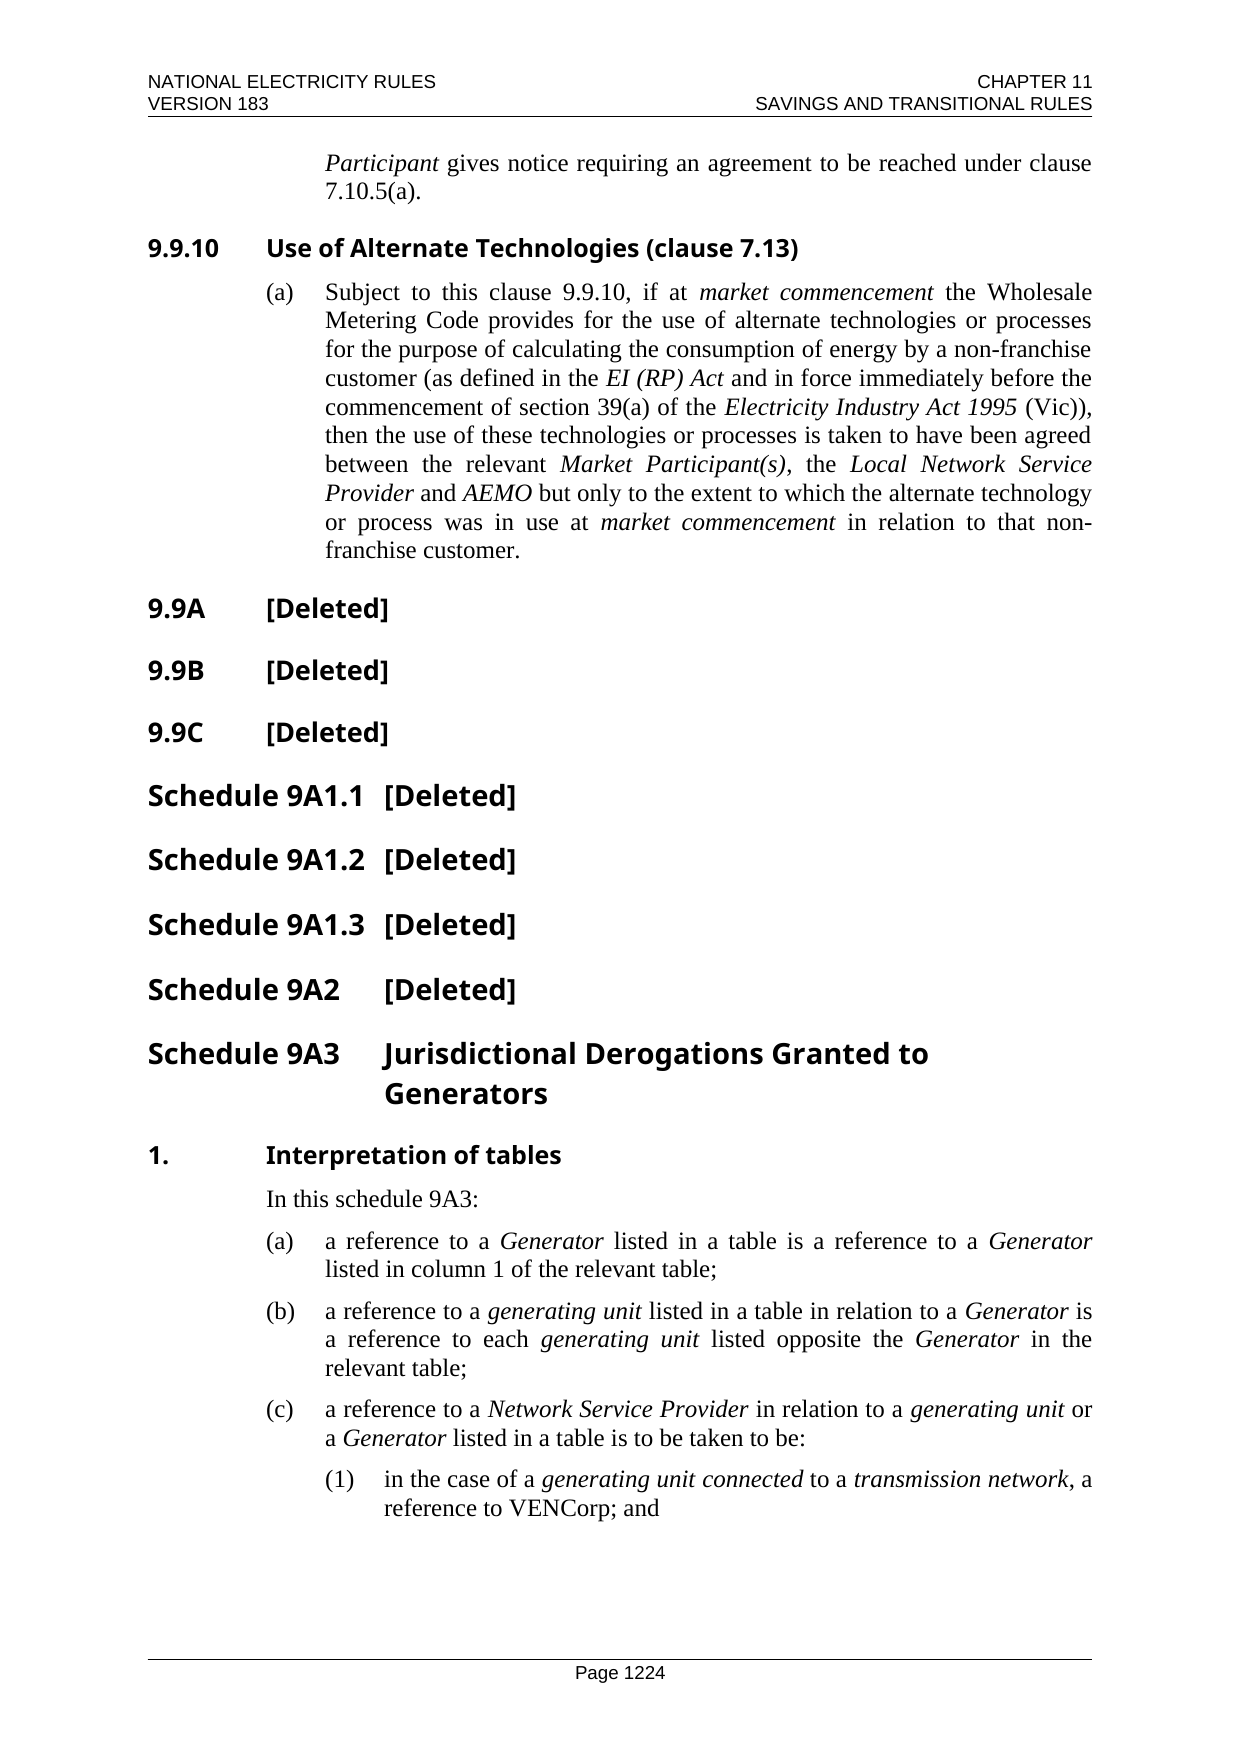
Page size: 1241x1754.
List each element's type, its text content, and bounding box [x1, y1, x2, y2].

text In this schedule 9A3: [266, 1184, 1092, 1213]
title Schedule 9A1.1 [Deleted] [148, 775, 1092, 814]
list (a) a reference to a Generator listed in a table is a reference to a Generator listed in column 1 of the relevant table; [266, 1226, 1092, 1283]
list (1) in the case of a generating unit connected to a transmission network, a reference to VENCorp; and [325, 1464, 1092, 1522]
list (a) Subject to this clause 9.9.10, if at market commencement the Wholesale Metering Code provides for the use of alternate technologies or processes for the purpose of calculating the consumption of energy by a non-franchise customer (as defined in the EI (RP) Act and in force immediately before the commencement of section 39(a) of the Electricity Industry Act 1995 (Vic)), then the use of these technologies or processes is taken to have been agreed between the relevant Market Participant(s), the Local Network Service Provider and AEMO but only to the extent to which the alternate technology or process was in use at market commencement in relation to that non-franchise customer. [266, 277, 1092, 564]
title 9.9A [Deleted] [148, 589, 1092, 626]
title 9.9B [Deleted] [148, 651, 1092, 688]
title Schedule 9A1.3 [Deleted] [148, 904, 1092, 944]
list (c) a reference to a Network Service Provider in relation to a generating unit or a Generator listed in a table is to be taken to be: [266, 1394, 1092, 1452]
title Schedule 9A3 Jurisdictional Derogations Granted to Generators [148, 1034, 1092, 1113]
title 9.9C [Deleted] [148, 713, 1092, 750]
title 9.9.10 Use of Alternate Technologies (clause 7.13) [148, 230, 1092, 264]
title 1. Interpretation of tables [148, 1138, 1092, 1172]
list (b) a reference to a generating unit listed in a table in relation to a Generator is a reference to each generating unit listed opposite the Generator in the relevant table; [266, 1296, 1092, 1382]
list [266, 148, 1092, 205]
title Schedule 9A1.2 [Deleted] [148, 839, 1092, 879]
title Schedule 9A2 [Deleted] [148, 969, 1092, 1009]
